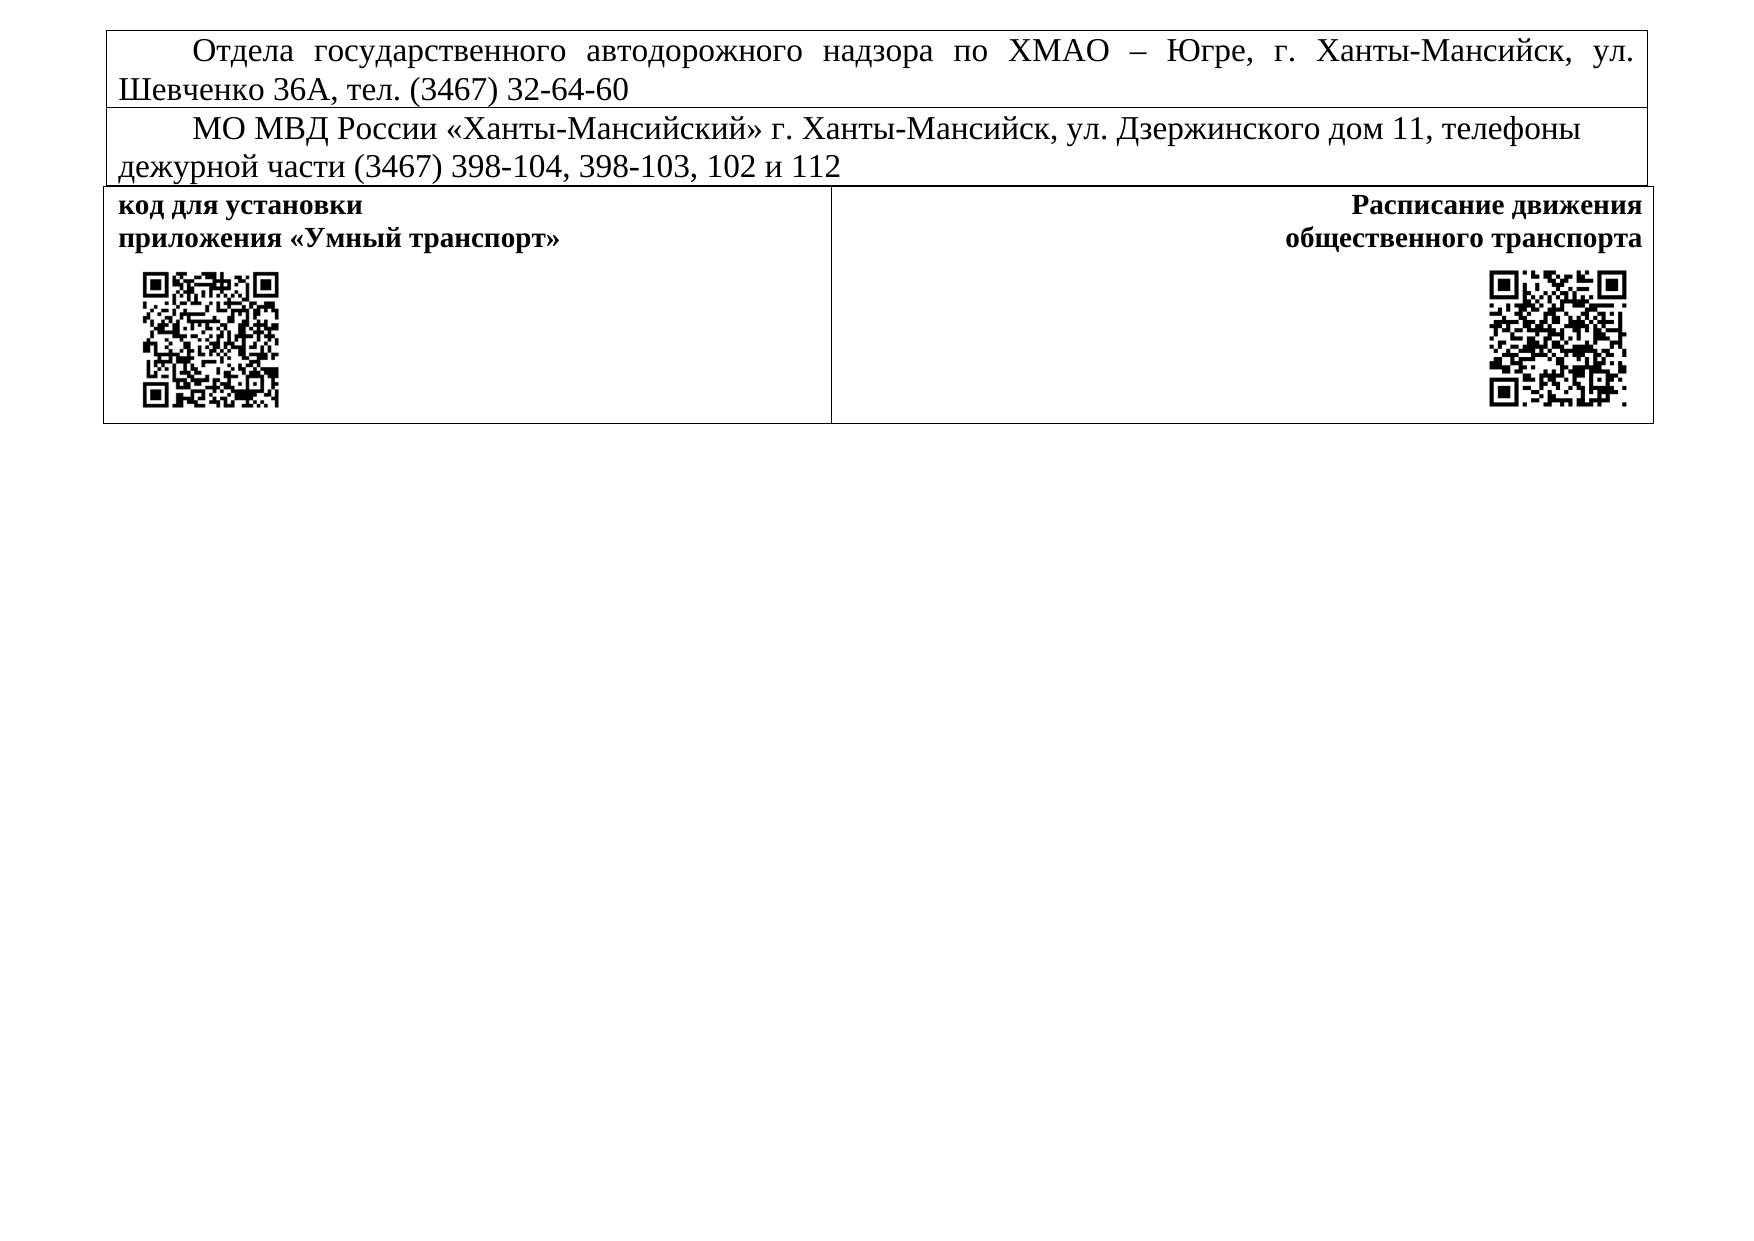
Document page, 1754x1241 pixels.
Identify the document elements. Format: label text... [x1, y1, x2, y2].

picture [128, 258, 293, 422]
table_cell МО МВД России «Ханты-Мансийский» г. Ханты-Мансийск, ул. Дзержинского дом 11, телефоны дежурной части (3467) 398-104, 398-103, 102 и 112 [107, 108, 1647, 185]
table_header код для установки приложения «Умный транспорт» [104, 187, 831, 423]
picture [1473, 254, 1643, 423]
table_cell Отдела государственного автодорожного надзора по ХМАО – Югре, г. Ханты-Мансийск, ул. Шевченко 36А, тел. (3467) 32-64-60 [107, 31, 1647, 107]
table_header Расписание движения общественного транспорта [832, 187, 1653, 423]
